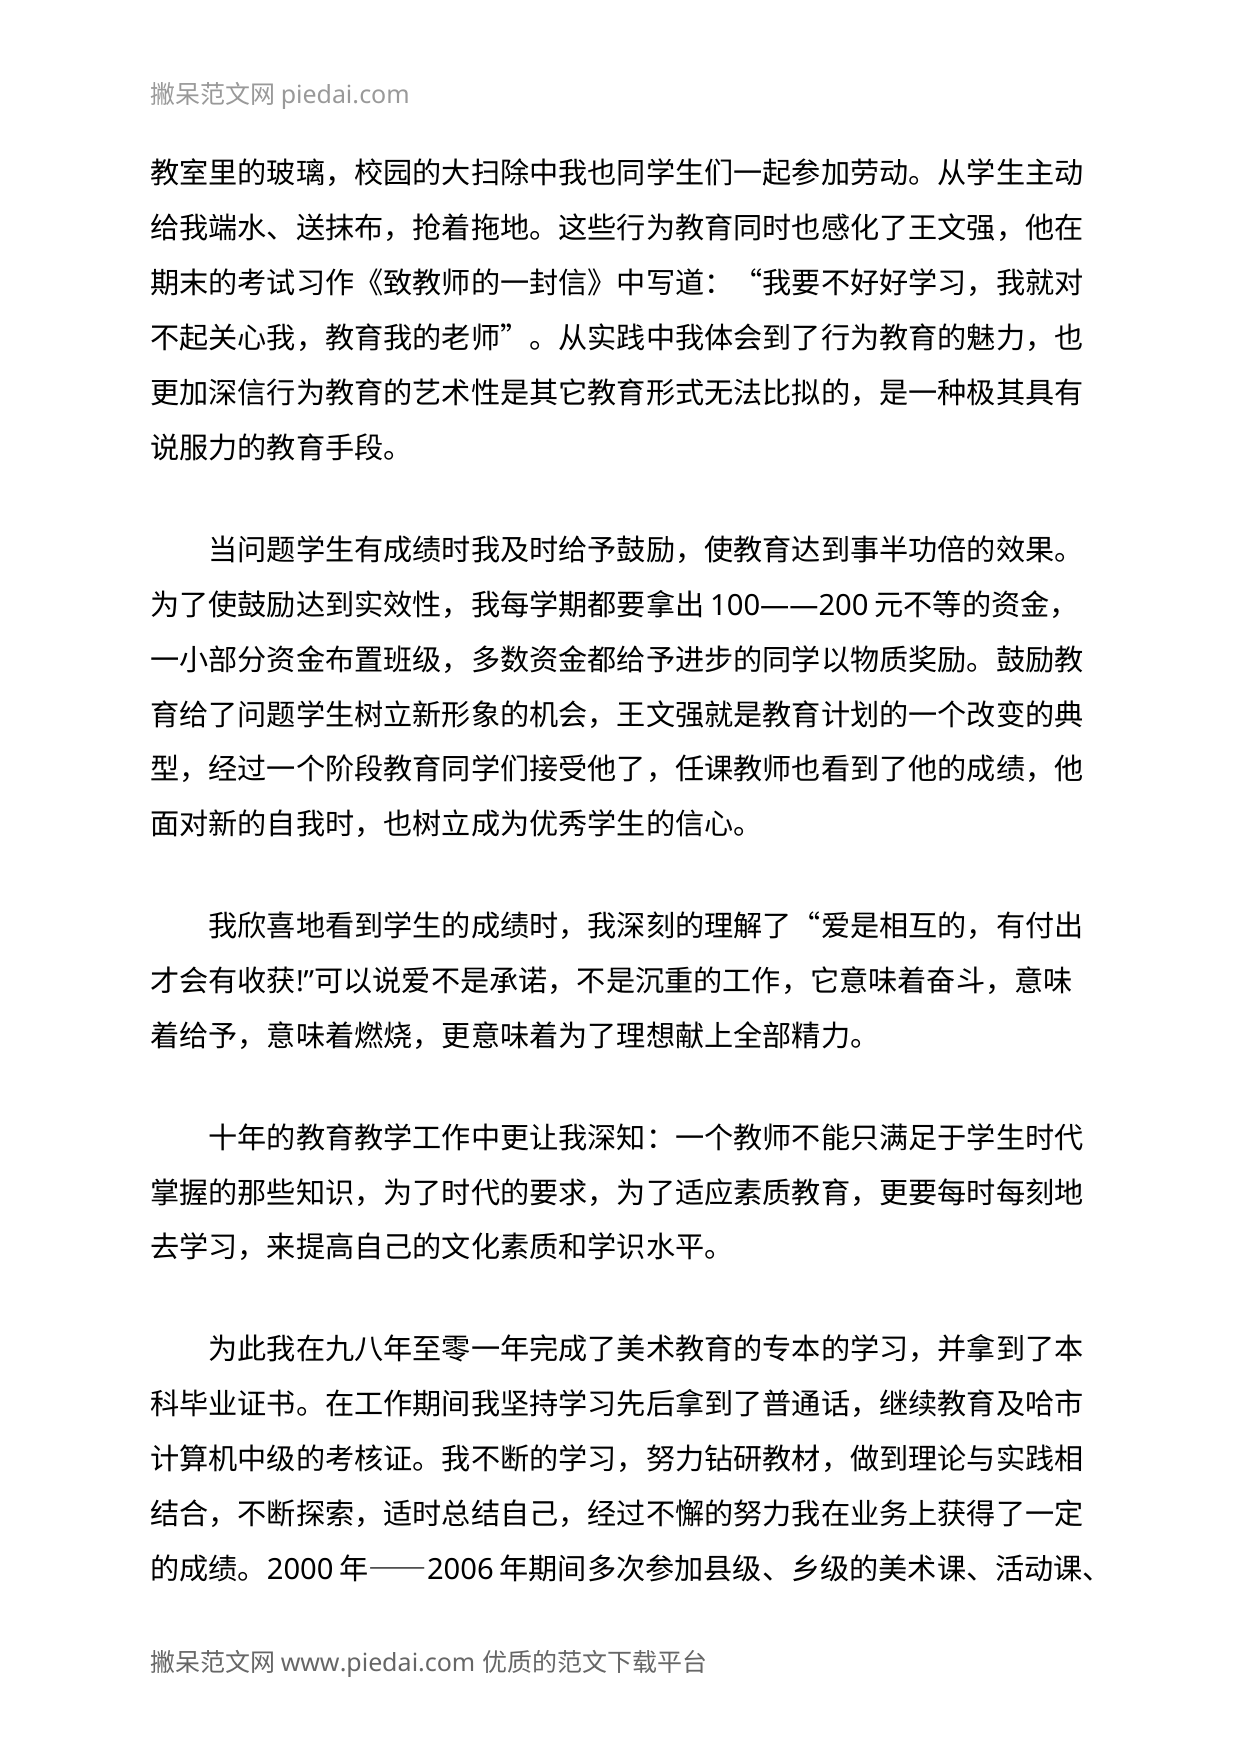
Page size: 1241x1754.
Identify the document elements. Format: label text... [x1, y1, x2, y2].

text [150, 150, 1090, 467]
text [150, 1326, 1090, 1588]
text 十年的教育教学工作中更让我深知：一个教师不能只满足于学生时代掌握的那些知识，为了时代的要求，为了适应素质教育，更要每时每刻地去学习，来提高自己的文化素质和学识水平。 [150, 1114, 1090, 1266]
text 我欣喜地看到学生的成绩时，我深刻的理解了“爱是相互的，有付出才会有收获!”可以说爱不是承诺，不是沉重的工作，它意味着奋斗，意味着给予，意味着燃烧，更意味着为了理想献上全部精力。 [150, 903, 1090, 1055]
text 当问题学生有成绩时我及时给予鼓励，使教育达到事半功倍的效果。为了使鼓励达到实效性，我每学期都要拿出100——200元不等的资金，一小部分资金布置班级，多数资金都给予进步的同学以物质奖励。鼓励教育给了问题学生树立新形象的机会，王文强就是教育计划的一个改变的典型，经过一个阶段教育同学们接受他了，任课教师也看到了他的成绩，他面对新的自我时，也树立成为优秀学生的信心。 [150, 526, 1090, 843]
